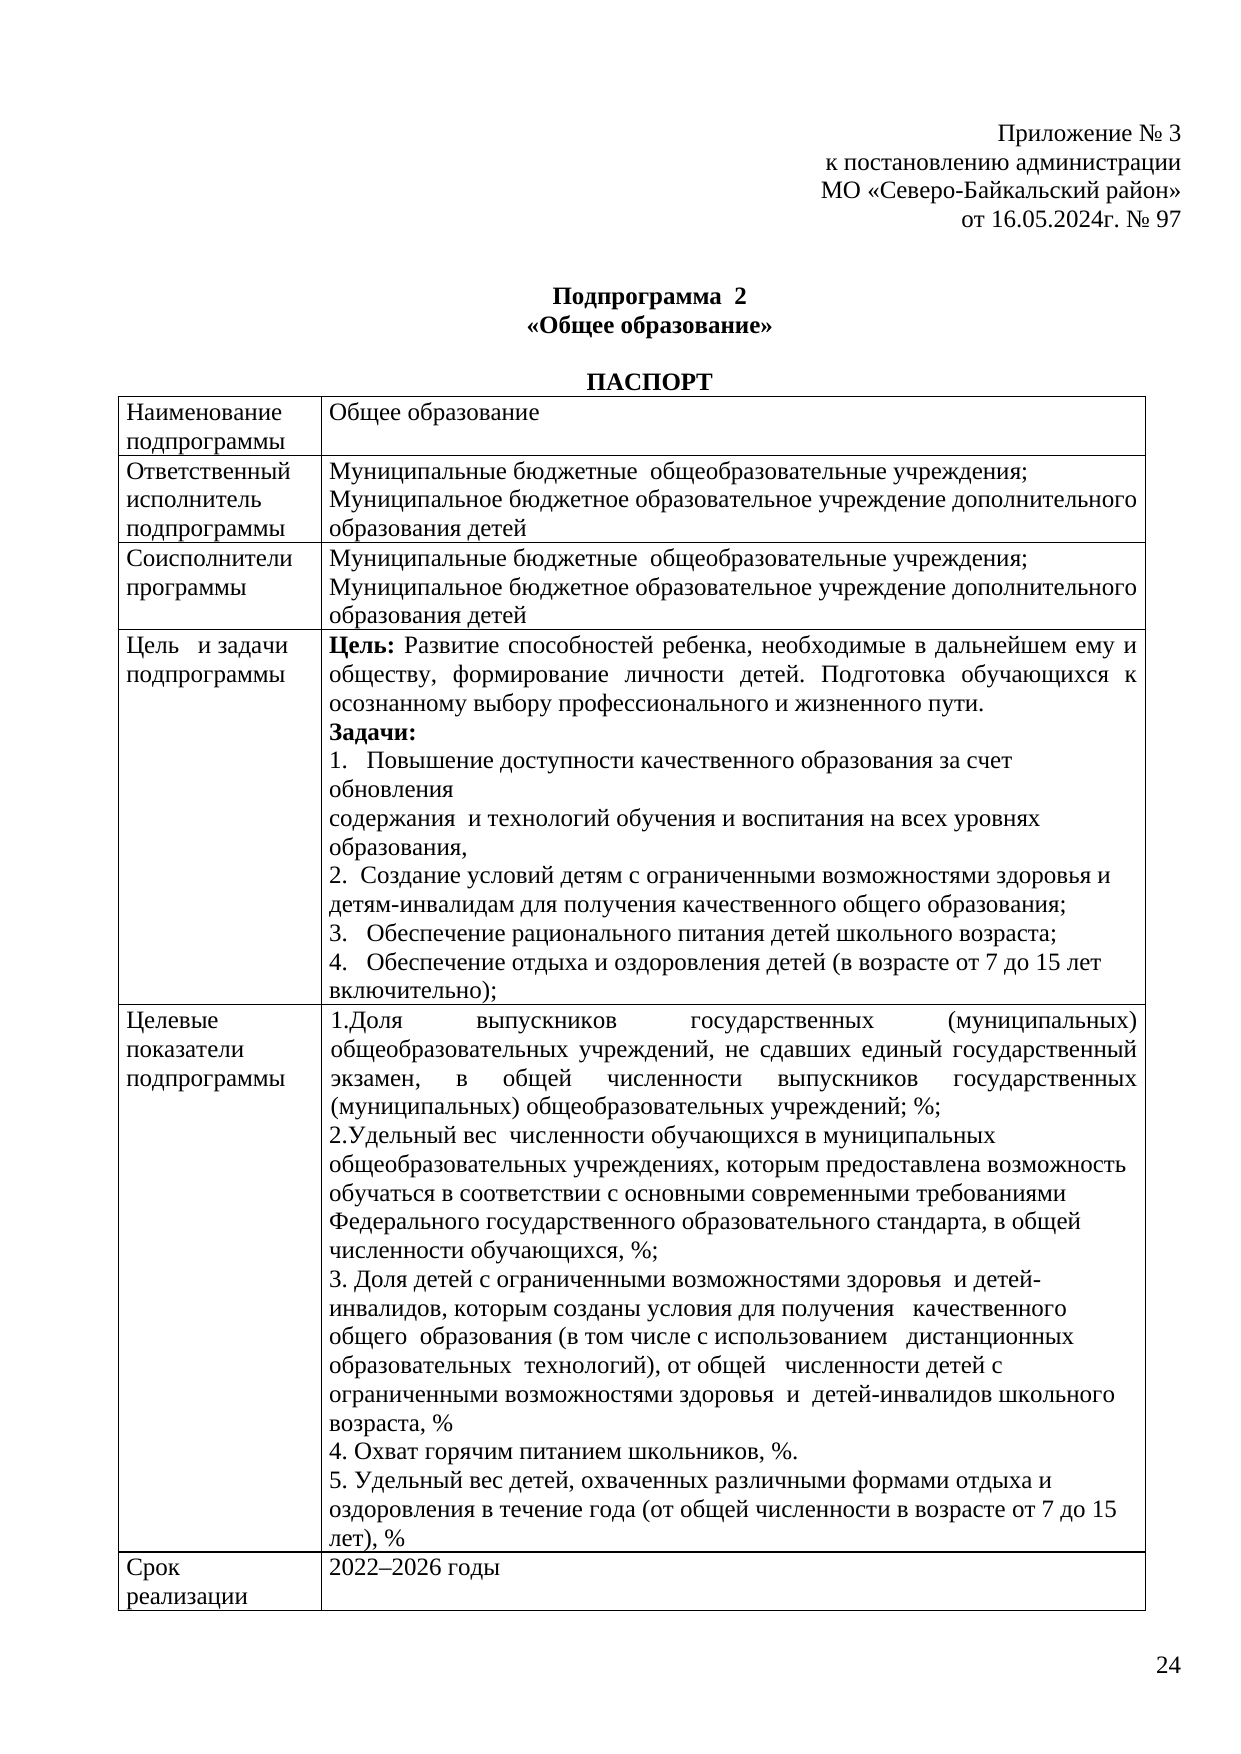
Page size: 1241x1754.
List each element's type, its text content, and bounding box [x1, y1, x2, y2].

table_cell Целевые показатели подпрограммы [119, 1005, 321, 1551]
text Приложение № 3 [118, 118, 1181, 147]
text ПАСПОРТ [118, 367, 1181, 396]
text Подпрограмма 2 [118, 257, 1181, 310]
table_cell 1.Доля выпускников государственных (муниципальных) общеобразовательных учреждений, не сдавших единый государственный экзамен, в общей численности выпускников государственных (муниципальных) общеобразовательных учреждений; %; 2.Удельный вес численности обучающихся в муниципальных общеобразовательных учреждениях, которым предоставлена возможность обучаться в соответствии с основными современными требованиями Федерального государственного образовательного стандарта, в общей численности обучающихся, %; 3. Доля детей с ограниченными возможностями здоровья и детей-инвалидов, которым созданы условия для получения качественного общего образования (в том числе с использованием дистанционных образовательных технологий), от общей численности детей с ограниченными возможностями здоровья и детей-инвалидов школьного возраста, % 4. Охват горячим питанием школьников, %. 5. Удельный вес детей, охваченных различными формами отдыха и оздоровления в течение года (от общей численности в возрасте от 7 до 15 лет), % [322, 1005, 1145, 1551]
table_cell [119, 1553, 321, 1610]
table_cell Муниципальные бюджетные общеобразовательные учреждения; Муниципальное бюджетное образовательное учреждение дополнительного образования детей [322, 543, 1145, 629]
table_cell Цель: Развитие способностей ребенка, необходимые в дальнейшем ему и обществу, формирование личности детей. Подготовка обучающихся к осознанному выбору профессионального и жизненного пути. Задачи: 1. Повышение доступности качественного образования за счет обновления содержания и технологий обучения и воспитания на всех уровнях образования, 2. Создание условий детям с ограниченными возможностями здоровья и детям-инвалидам для получения качественного общего образования; 3. Обеспечение рационального питания детей школьного возраста; 4. Обеспечение отдыха и оздоровления детей (в возрасте от 7 до 15 лет включительно); [322, 630, 1145, 1004]
table_cell Муниципальные бюджетные общеобразовательные учреждения; Муниципальное бюджетное образовательное учреждение дополнительного образования детей [322, 456, 1145, 542]
text от 16.05.2024г. № 97 [118, 204, 1181, 233]
table_cell Соисполнители программы [119, 543, 321, 629]
table_cell 2022–2026 годы [322, 1553, 1145, 1610]
table_cell Цель и задачи подпрограммы [119, 630, 321, 1004]
table_cell Ответственный исполнитель подпрограммы [119, 456, 321, 542]
table_header Наименование подпрограммы [119, 397, 321, 455]
text «Общее образование» [118, 310, 1181, 339]
text МО «Северо-Байкальский район» [118, 176, 1181, 204]
text к постановлению администрации [118, 147, 1181, 176]
table_header Общее образование [322, 397, 1145, 455]
